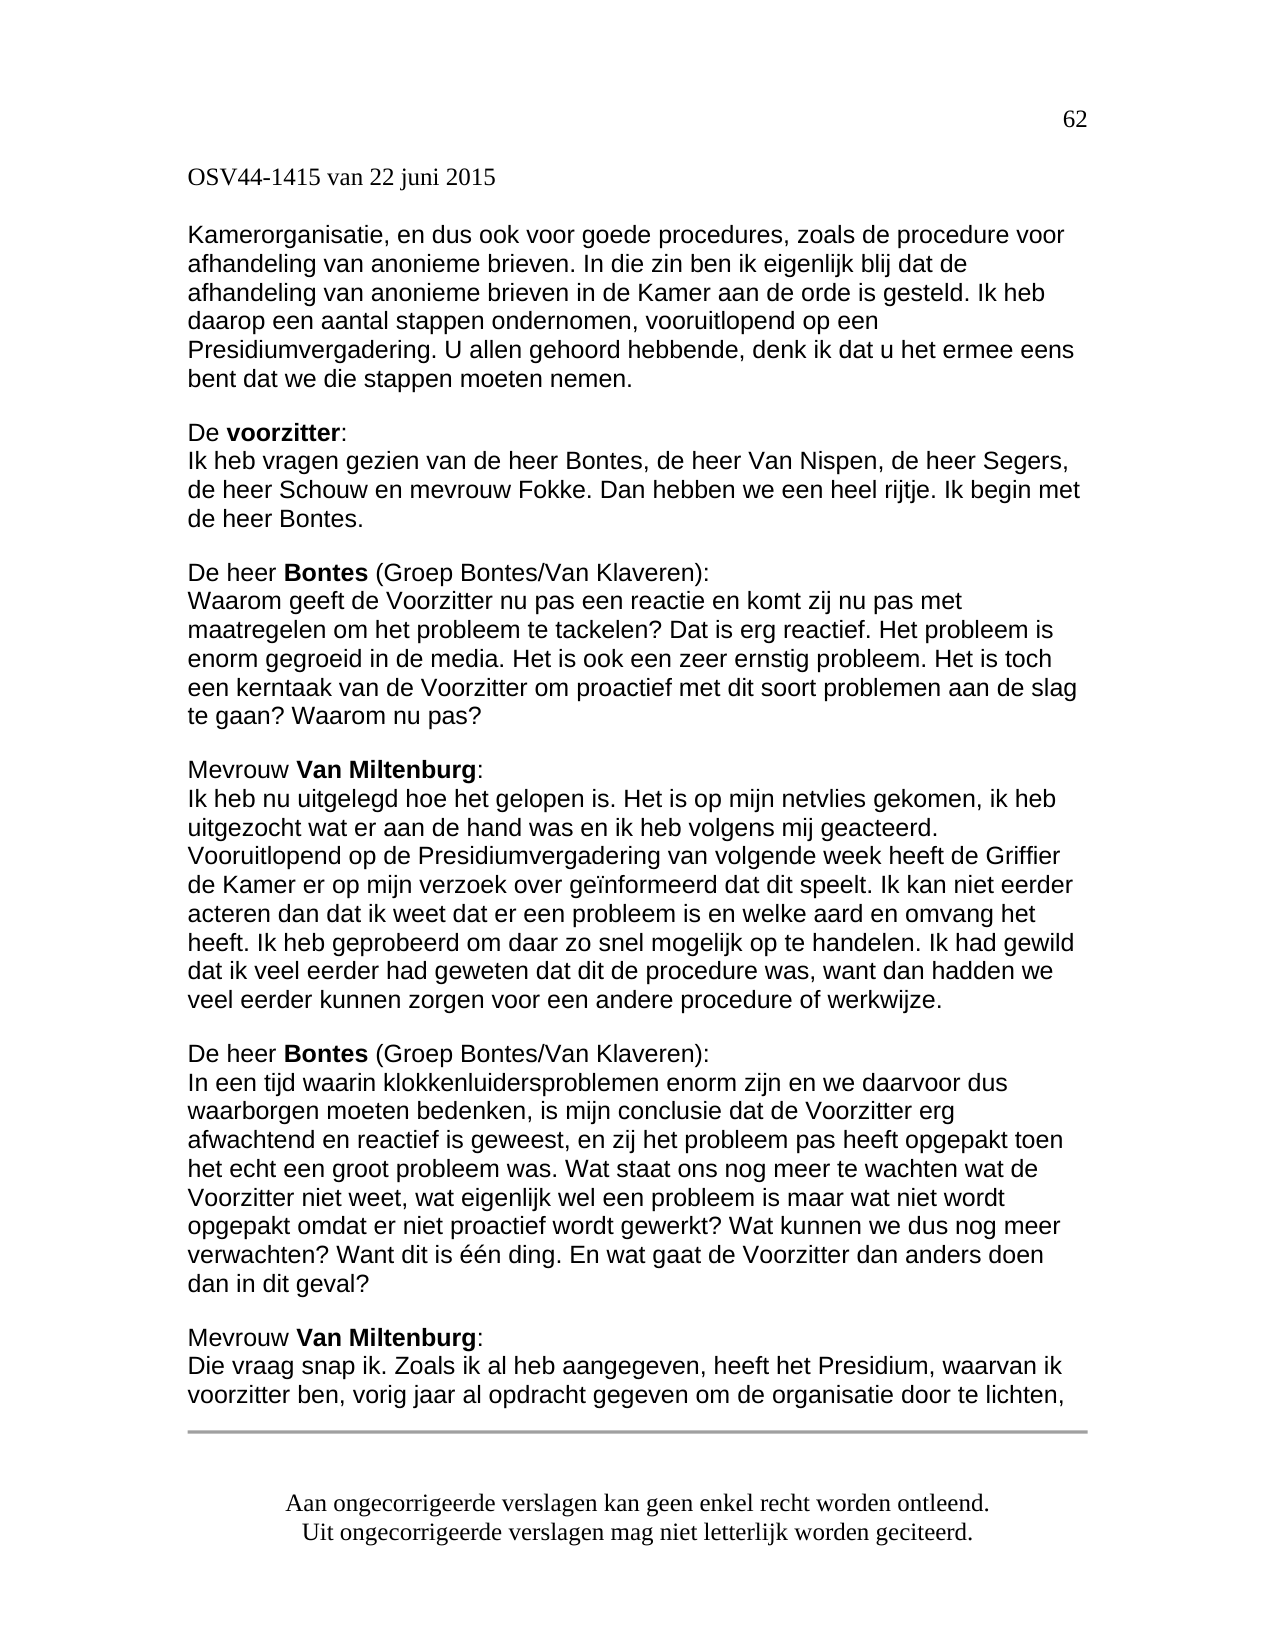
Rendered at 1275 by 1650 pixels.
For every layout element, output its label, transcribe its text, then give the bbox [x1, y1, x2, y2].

text Mevrouw Van Miltenburg: Ik heb nu uitgelegd hoe het gelopen is. Het is op mijn netvlies gekomen, ik heb uitgezocht wat er aan de hand was en ik heb volgens mij geacteerd. Vooruitlopend op de Presidiumvergadering van volgende week heeft de Griffier de Kamer er op mijn verzoek over geïnformeerd dat dit speelt. Ik kan niet eerder acteren dan dat ik weet dat er een probleem is en welke aard en omvang het heeft. Ik heb geprobeerd om daar zo snel mogelijk op te handelen. Ik had gewild dat ik veel eerder had geweten dat dit de procedure was, want dan hadden we veel eerder kunnen zorgen voor een andere procedure of werkwijze. [187, 755, 1087, 1014]
text De heer Bontes (Groep Bontes/Van Klaveren): Waarom geeft de Voorzitter nu pas een reactie en komt zij nu pas met maatregelen om het probleem te tackelen? Dat is erg reactief. Het probleem is enorm gegroeid in de media. Het is ook een zeer ernstig probleem. Het is toch een kerntaak van de Voorzitter om proactief met dit soort problemen aan de slag te gaan? Waarom nu pas? [187, 557, 1087, 730]
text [187, 220, 1087, 392]
text De heer Bontes (Groep Bontes/Van Klaveren): In een tijd waarin klokkenluidersproblemen enorm zijn en we daarvoor dus waarborgen moeten bedenken, is mijn conclusie dat de Voorzitter erg afwachtend en reactief is geweest, en zij het probleem pas heeft opgepakt toen het echt een groot probleem was. Wat staat ons nog meer te wachten wat de Voorzitter niet weet, wat eigenlijk wel een probleem is maar wat niet wordt opgepakt omdat er niet proactief wordt gewerkt? Wat kunnen we dus nog meer verwachten? Want dit is één ding. En wat gaat de Voorzitter dan anders doen dan in dit geval? [187, 1039, 1087, 1297]
text De voorzitter: Ik heb vragen gezien van de heer Bontes, de heer Van Nispen, de heer Segers, de heer Schouw en mevrouw Fokke. Dan hebben we een heel rijtje. Ik begin met de heer Bontes. [187, 417, 1087, 532]
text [187, 1322, 1087, 1409]
